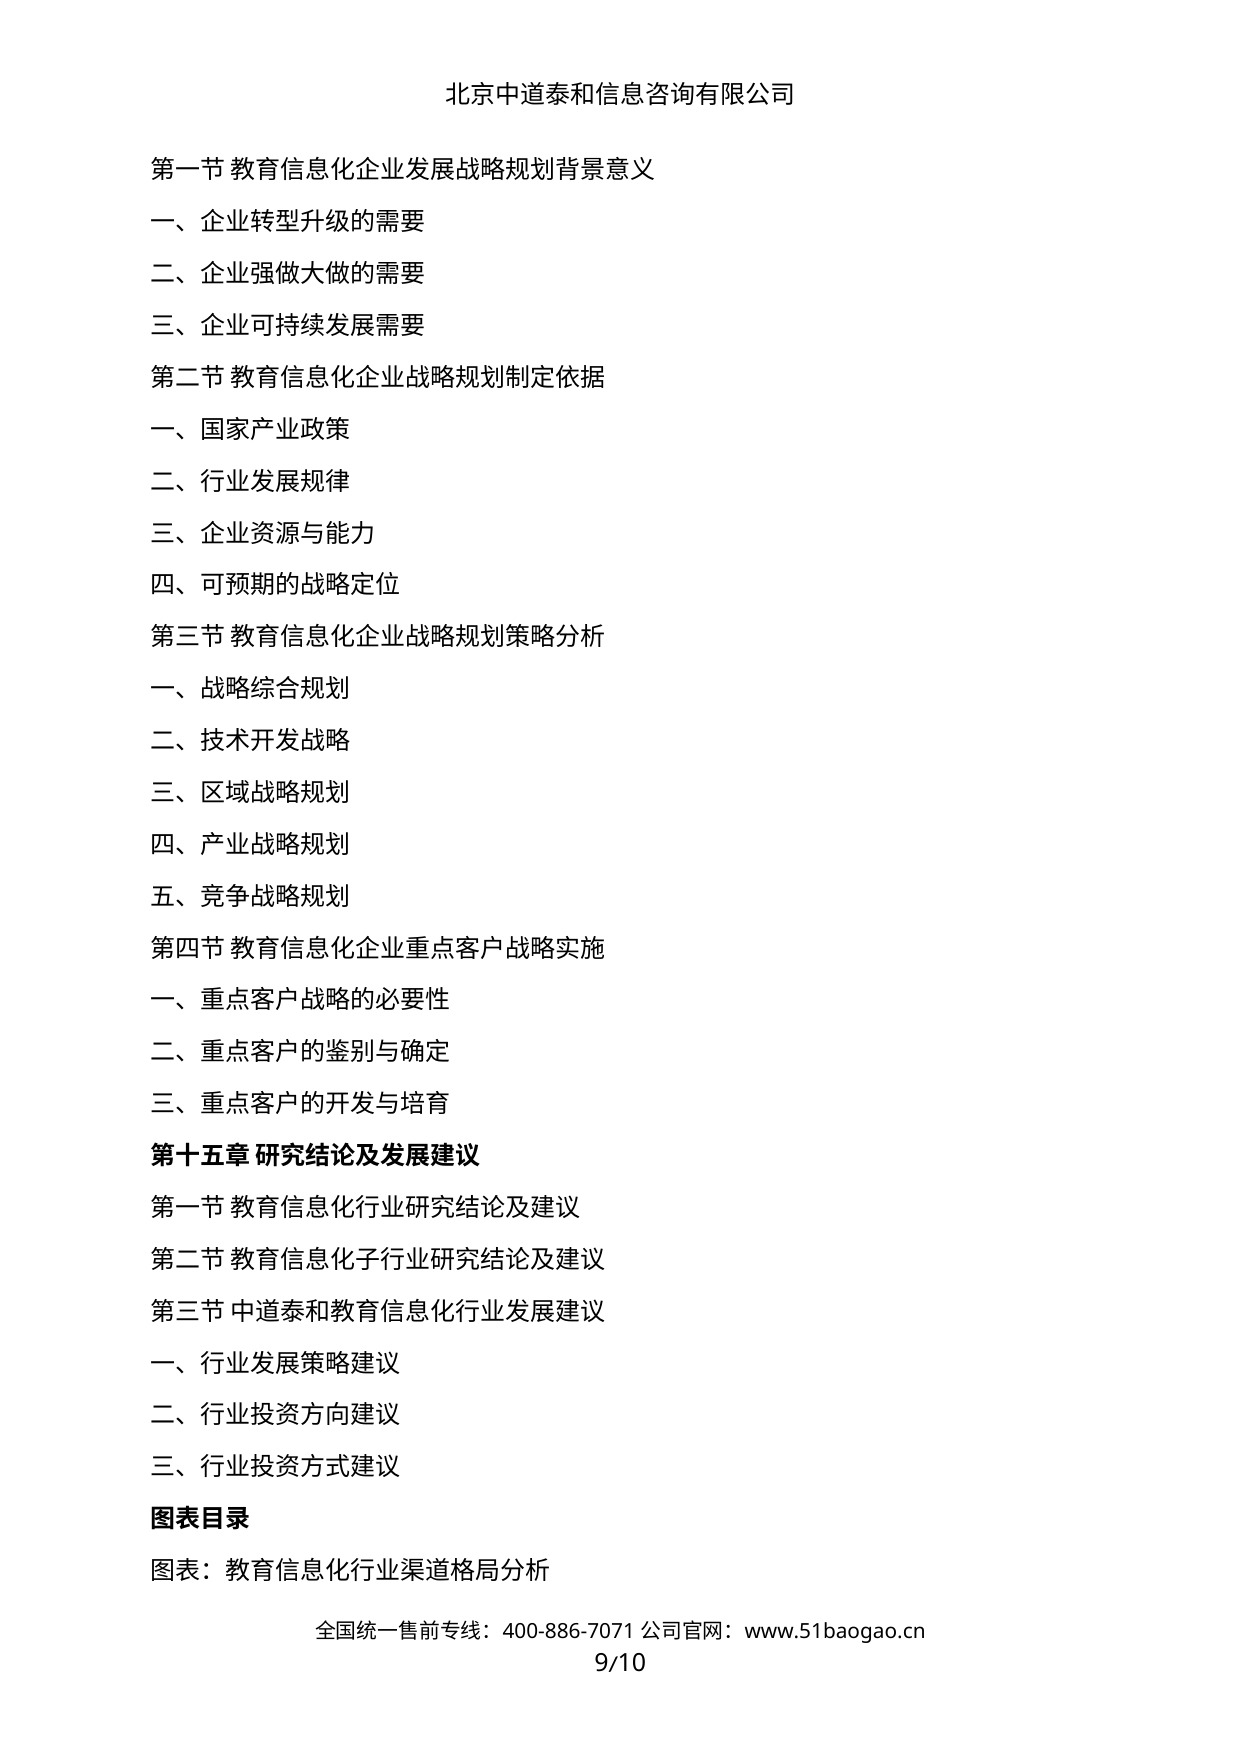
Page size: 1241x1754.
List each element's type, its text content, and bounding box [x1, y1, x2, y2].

text 一、重点客户战略的必要性 [150, 980, 1090, 1016]
text 第二节 教育信息化子行业研究结论及建议 [150, 1239, 1090, 1276]
text 三、企业可持续发展需要 [150, 306, 1090, 342]
text 二、企业强做大做的需要 [150, 254, 1090, 290]
text 二、重点客户的鉴别与确定 [150, 1032, 1090, 1068]
text 三、行业投资方式建议 [150, 1447, 1090, 1483]
text 第二节 教育信息化企业战略规划制定依据 [150, 357, 1090, 394]
text 图表目录 [150, 1499, 1090, 1535]
text 四、可预期的战略定位 [150, 565, 1090, 601]
text 一、战略综合规划 [150, 669, 1090, 705]
text 一、国家产业政策 [150, 409, 1090, 446]
text 二、行业发展规律 [150, 461, 1090, 497]
text 三、企业资源与能力 [150, 513, 1090, 549]
text 第四节 教育信息化企业重点客户战略实施 [150, 928, 1090, 964]
text 一、企业转型升级的需要 [150, 202, 1090, 238]
text 二、行业投资方向建议 [150, 1395, 1090, 1431]
text 第一节 教育信息化企业发展战略规划背景意义 [150, 150, 1090, 186]
text 图表：教育信息化行业渠道格局分析 [150, 1551, 1090, 1587]
text 三、重点客户的开发与培育 [150, 1084, 1090, 1120]
text 四、产业战略规划 [150, 824, 1090, 861]
text 五、竞争战略规划 [150, 876, 1090, 912]
text 第一节 教育信息化行业研究结论及建议 [150, 1187, 1090, 1224]
text 一、行业发展策略建议 [150, 1343, 1090, 1379]
text 二、技术开发战略 [150, 721, 1090, 757]
text 三、区域战略规划 [150, 772, 1090, 809]
text 第十五章 研究结论及发展建议 [150, 1136, 1090, 1172]
text 第三节 中道泰和教育信息化行业发展建议 [150, 1291, 1090, 1327]
text 第三节 教育信息化企业战略规划策略分析 [150, 617, 1090, 653]
